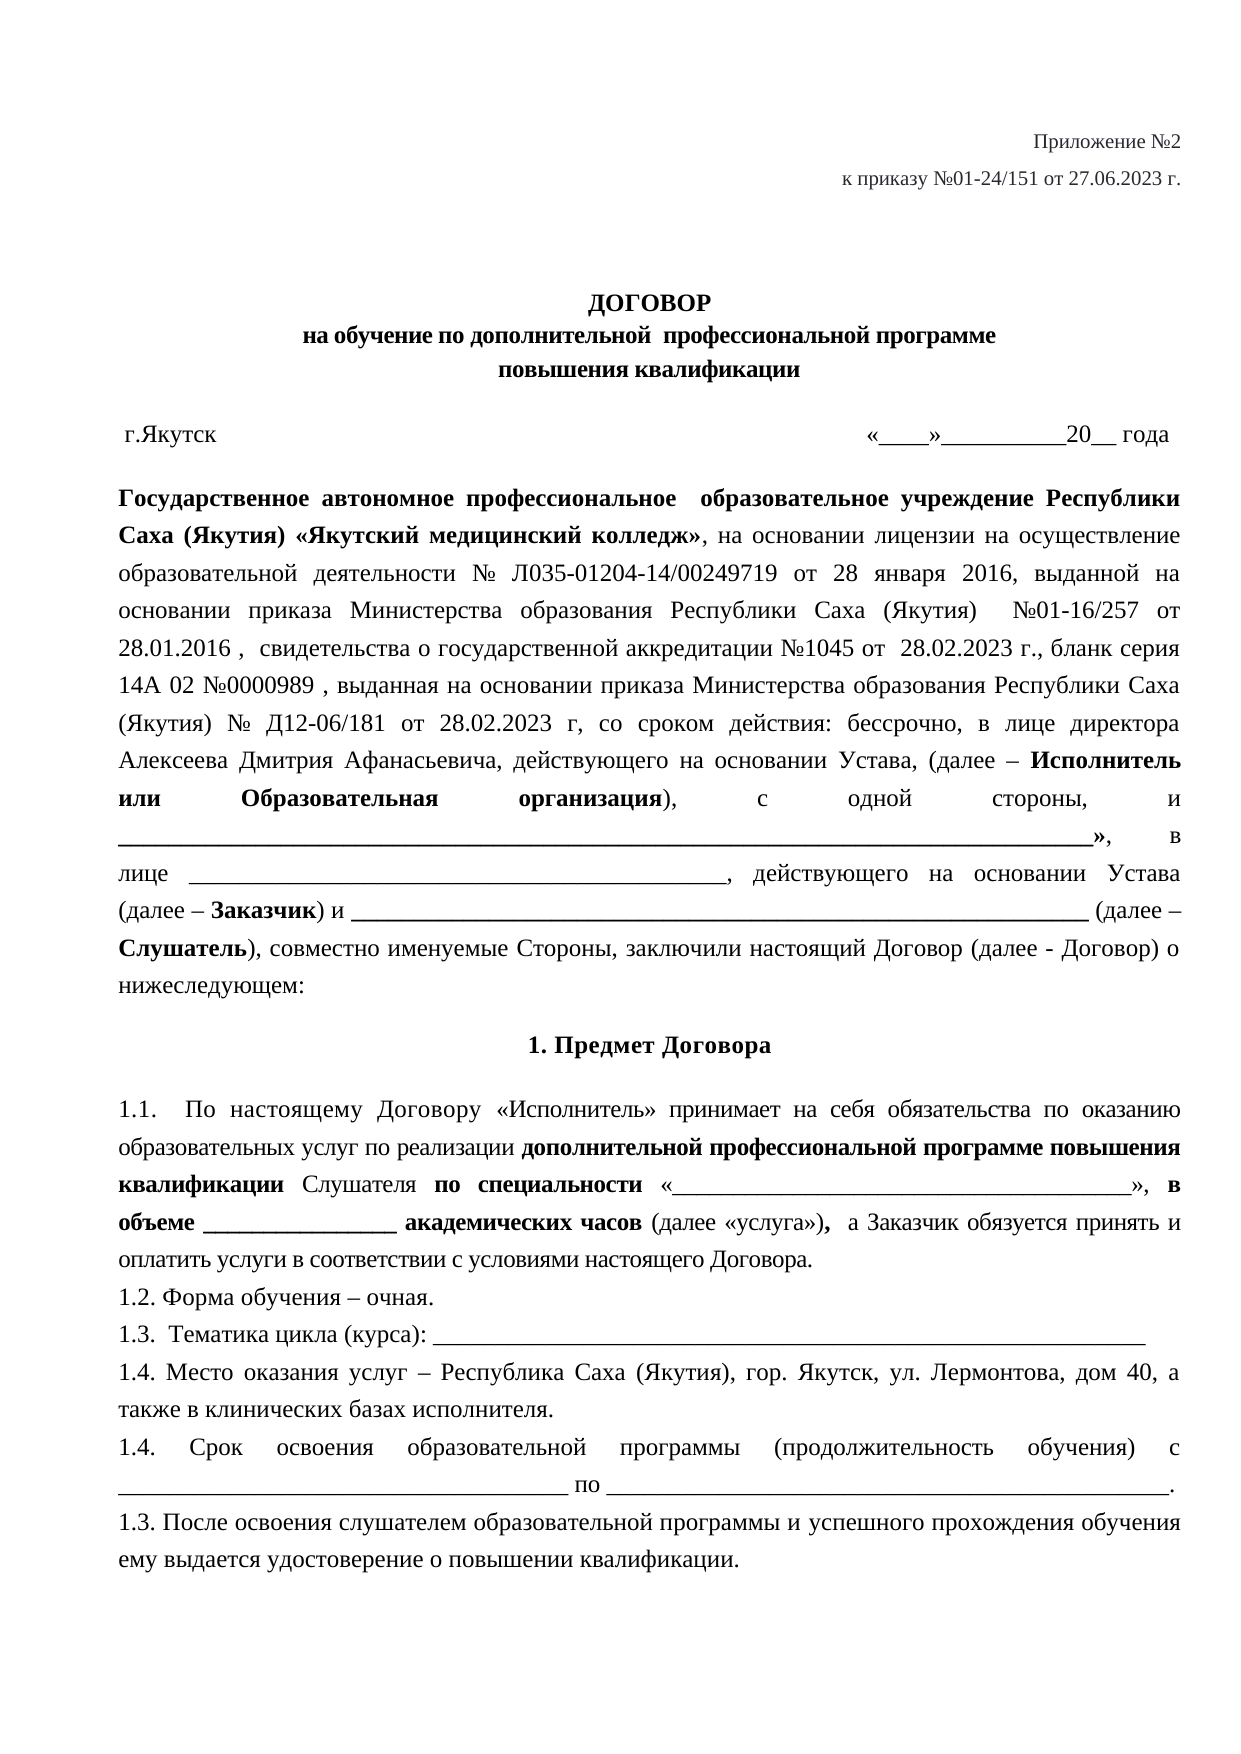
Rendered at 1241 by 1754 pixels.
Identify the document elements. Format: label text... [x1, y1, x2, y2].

text 1.3. Тематика цикла (курса): _________________________________________________________ [118, 1312, 1181, 1350]
text Государственное автономное профессиональное образовательное учреждение Республики Саха (Якутия) «Якутский медицинский колледж», на основании лицензии на осуществление образовательной деятельности № Л035-01204-14/00249719 от 28 января 2016, выданной на основании приказа Министерства образования Республики Саха (Якутия) №01-16/257 от 28.01.2016 , свидетельства о государственной аккредитации №1045 от 28.02.2023 г., бланк серия 14А 02 №0000989 , выданная на основании приказа Министерства образования Республики Саха (Якутия) № Д12-06/181 от 28.02.2023 г, со сроком действия: бессрочно, в лице директора Алексеева Дмитрия Афанасьевича, действующего на основании Устава, (далее – Исполнитель или Образовательная организация), с одной стороны, и ______________________________________________________________________________», в лице ___________________________________________, действующего на основании Устава (далее – Заказчик) и ___________________________________________________________ (далее – Слушатель), совместно именуемые Стороны, заключили настоящий Договор (далее - Договор) о нижеследующем: [118, 476, 1181, 1001]
text 1.4. Место оказания услуг – Республика Саха (Якутия), гор. Якутск, ул. Лермонтова, дом 40, а также в клинических базах исполнителя. [118, 1350, 1181, 1425]
text г.Якутск «____»__________20__ года [118, 419, 1181, 447]
text повышения квалификации [118, 351, 1181, 385]
text 1.1. По настоящему Договору «Исполнитель» принимает на себя обязательства по оказанию образовательных услуг по реализации дополнительной профессиональной программе повышения квалификации Слушателя по специальности «______________________________________», в объеме ________________ академических часов (далее «услуга»), а Заказчик обязуется принять и оплатить услуги в соответствии с условиями настоящего Договора. [118, 1087, 1181, 1275]
text 1.2. Форма обучения – очная. [118, 1275, 1181, 1312]
text на обучение по дополнительной профессиональной программе [118, 317, 1181, 351]
text 1.3. После освоения слушателем образовательной программы и успешного прохождения обучения ему выдается удостоверение о повышении квалификации. [118, 1500, 1181, 1575]
text 1.4. Срок освоения образовательной программы (продолжительность обучения) с ____________________________________ по _____________________________________________. [118, 1425, 1181, 1500]
text 1. Предмет Договора [118, 1030, 1181, 1059]
text к приказу №01-24/151 от 27.06.2023 г. [118, 156, 1181, 193]
text Приложение №2 [118, 118, 1181, 156]
text ДОГОВОР [118, 288, 1181, 317]
